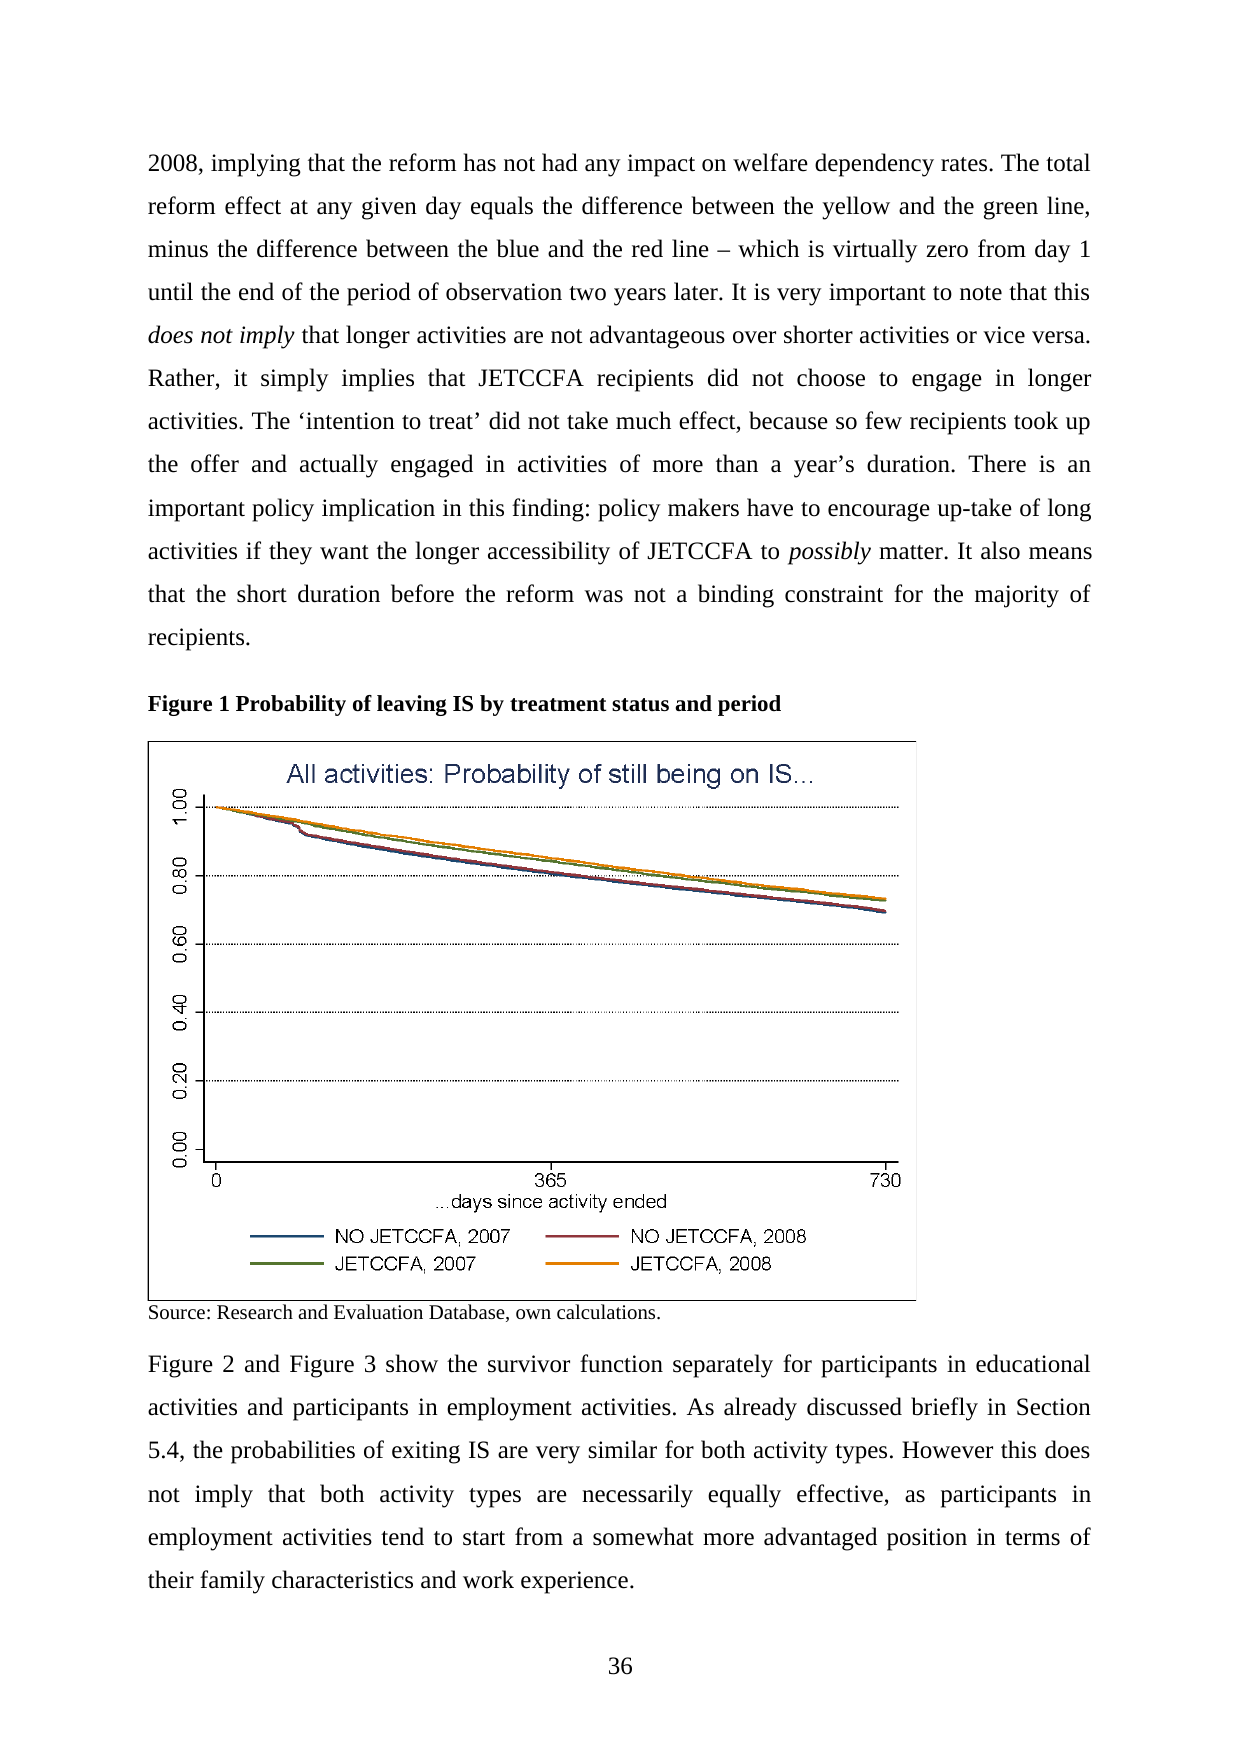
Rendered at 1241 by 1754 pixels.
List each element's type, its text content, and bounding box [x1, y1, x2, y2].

picture [147, 741, 917, 1301]
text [148, 148, 1092, 651]
text Figure 2 and Figure 3 show the survivor function separately for participants in educational activities and participants in employment activities. As already discussed briefly in Section 5.4, the probabilities of exiting IS are very similar for both activity types. However this does not imply that both activity types are necessarily equally effective, as participants in employment activities tend to start from a somewhat more advantaged position in terms of their family characteristics and work experience. [148, 1349, 1092, 1594]
text Source: Research and Evaluation Database, own calculations. [148, 1300, 1092, 1324]
